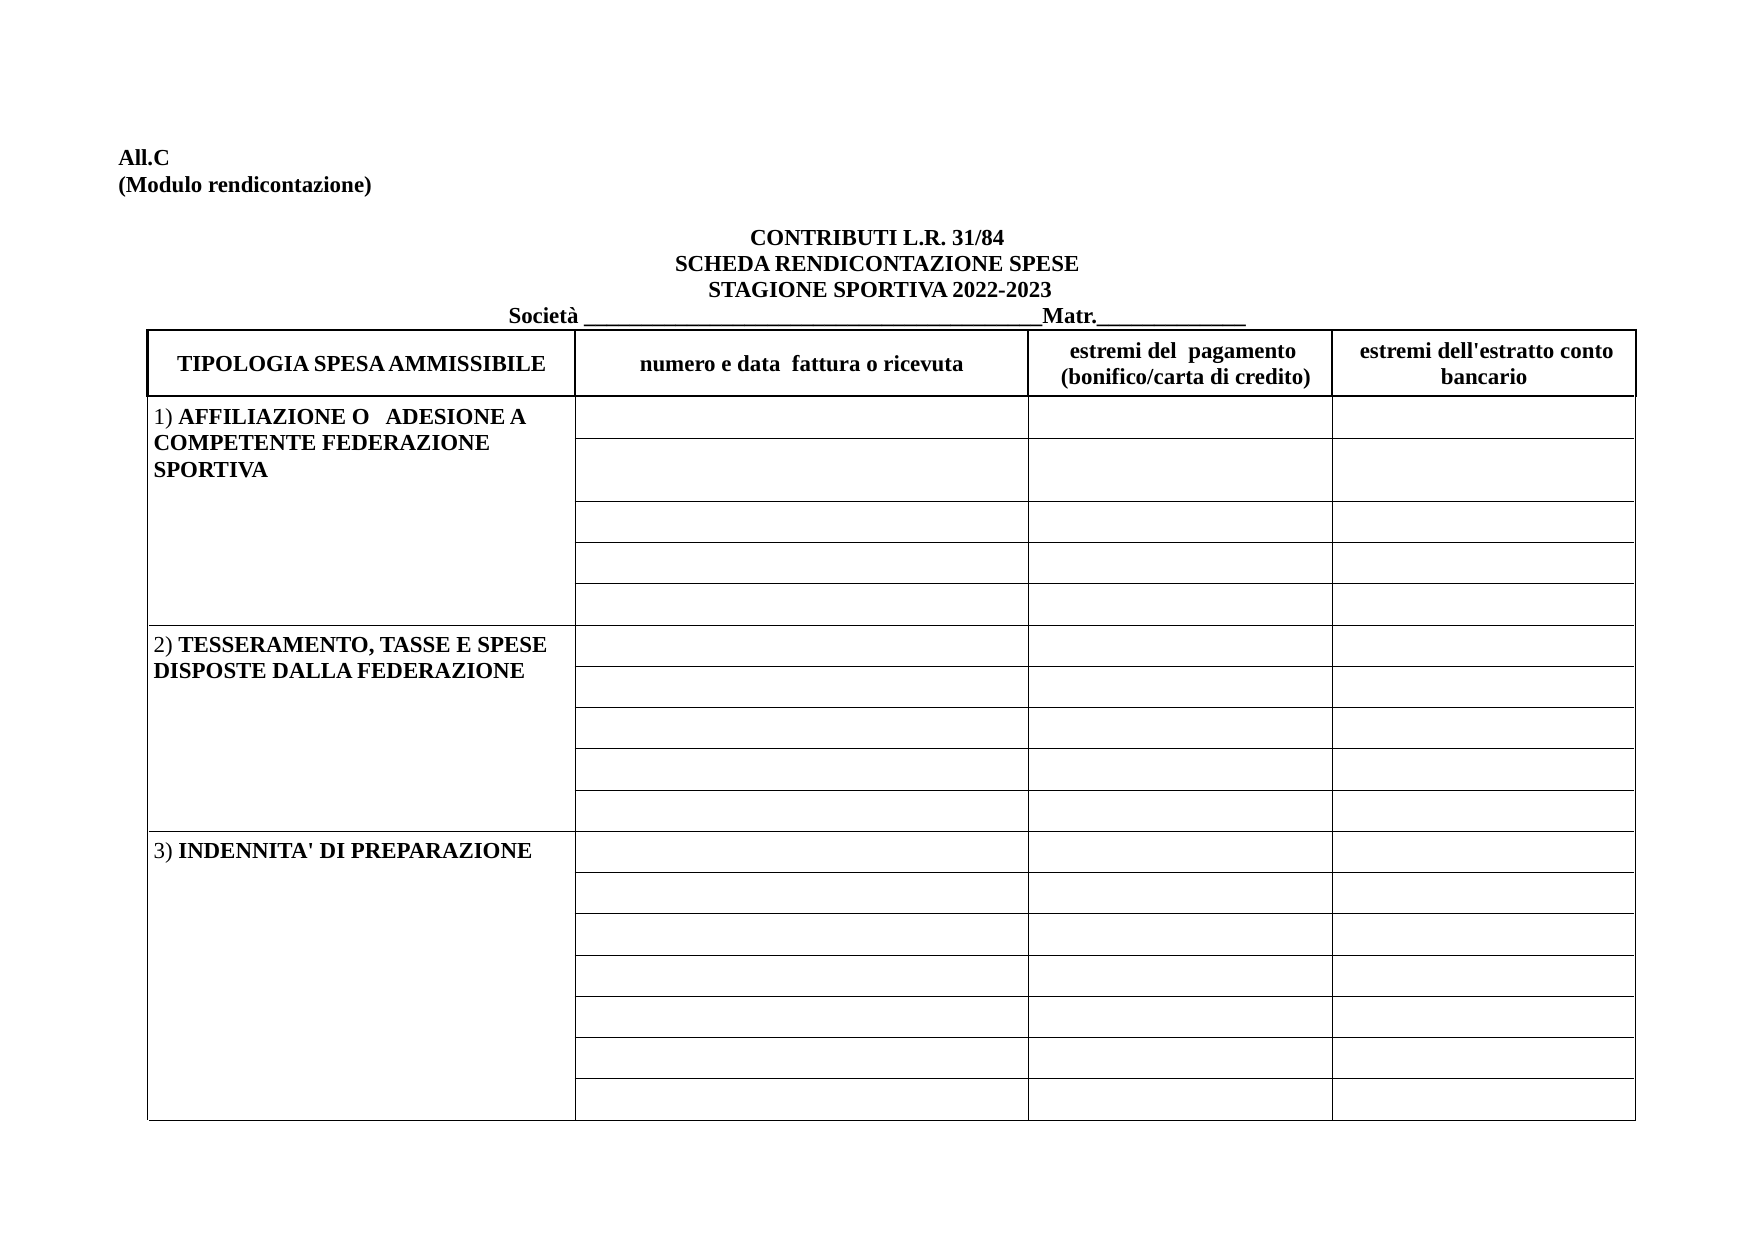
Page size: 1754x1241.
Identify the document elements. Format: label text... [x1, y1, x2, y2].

table_cell [576, 749, 1028, 789]
table_cell [576, 956, 1028, 996]
text All.C [118, 144, 1636, 171]
table_cell [1029, 667, 1332, 707]
table_cell [1029, 997, 1332, 1037]
table_cell [1029, 749, 1332, 789]
table_cell [1333, 913, 1635, 954]
table_cell [1333, 1078, 1635, 1119]
table_cell [1029, 914, 1332, 954]
table_cell [576, 397, 1028, 437]
text Società ________________________________________Matr._____________ [118, 303, 1636, 329]
table_cell [1029, 832, 1332, 872]
table_cell [576, 1079, 1028, 1119]
table_cell [1333, 831, 1635, 872]
table_cell [576, 997, 1028, 1037]
text CONTRIBUTI L.R. 31/84 [118, 223, 1636, 250]
text SCHEDA RENDICONTAZIONE SPESE [118, 250, 1636, 276]
table_cell [1333, 1037, 1635, 1078]
table_cell [1029, 439, 1332, 501]
table_cell [1333, 996, 1635, 1037]
table_cell [1029, 791, 1332, 831]
table_cell [1029, 956, 1332, 996]
table_cell [576, 832, 1028, 872]
table_cell [1333, 666, 1635, 707]
table_cell [1333, 625, 1635, 666]
table_cell [1029, 543, 1332, 583]
table_cell [1333, 583, 1635, 624]
table_cell [1333, 542, 1635, 583]
table_cell [1333, 707, 1635, 748]
table_cell [1333, 438, 1635, 501]
table_cell [576, 626, 1028, 666]
table_cell [1333, 395, 1635, 437]
table_cell [576, 439, 1028, 501]
table_cell [576, 708, 1028, 748]
table_cell 1) AFFILIAZIONE O ADESIONE A COMPETENTE FEDERAZIONE SPORTIVA [148, 397, 575, 624]
table_cell [1029, 708, 1332, 748]
table_cell [576, 543, 1028, 583]
table_cell [1029, 1079, 1332, 1119]
table_cell [1333, 872, 1635, 913]
table_cell 2) TESSERAMENTO, TASSE E SPESE DISPOSTE DALLA FEDERAZIONE [148, 625, 575, 831]
text STAGIONE SPORTIVA 2022-2023 [118, 276, 1636, 303]
table_cell [1333, 748, 1635, 789]
table_cell [1333, 501, 1635, 542]
table_cell [576, 584, 1028, 624]
table_cell [576, 873, 1028, 913]
table_cell [576, 1038, 1028, 1078]
text (Modulo rendicontazione) [118, 171, 1636, 197]
table_cell [576, 914, 1028, 954]
table_cell [1029, 873, 1332, 913]
table_cell [576, 791, 1028, 831]
table_cell [1029, 502, 1332, 542]
table_cell [576, 667, 1028, 707]
table_cell [1333, 955, 1635, 996]
table_cell [576, 502, 1028, 542]
table_header numero e data fattura o ricevuta [576, 331, 1027, 395]
table_cell [1029, 397, 1332, 437]
table_cell [1333, 790, 1635, 831]
table_cell [1029, 626, 1332, 666]
table_cell 3) INDENNITA' DI PREPARAZIONE [148, 831, 575, 1119]
table_cell [1029, 584, 1332, 624]
table_header TIPOLOGIA SPESA AMMISSIBILE [149, 331, 574, 395]
table_header estremi dell'estratto conto bancario [1333, 331, 1635, 395]
table_header estremi del pagamento (bonifico/carta di credito) [1029, 331, 1331, 395]
table_cell [1029, 1038, 1332, 1078]
